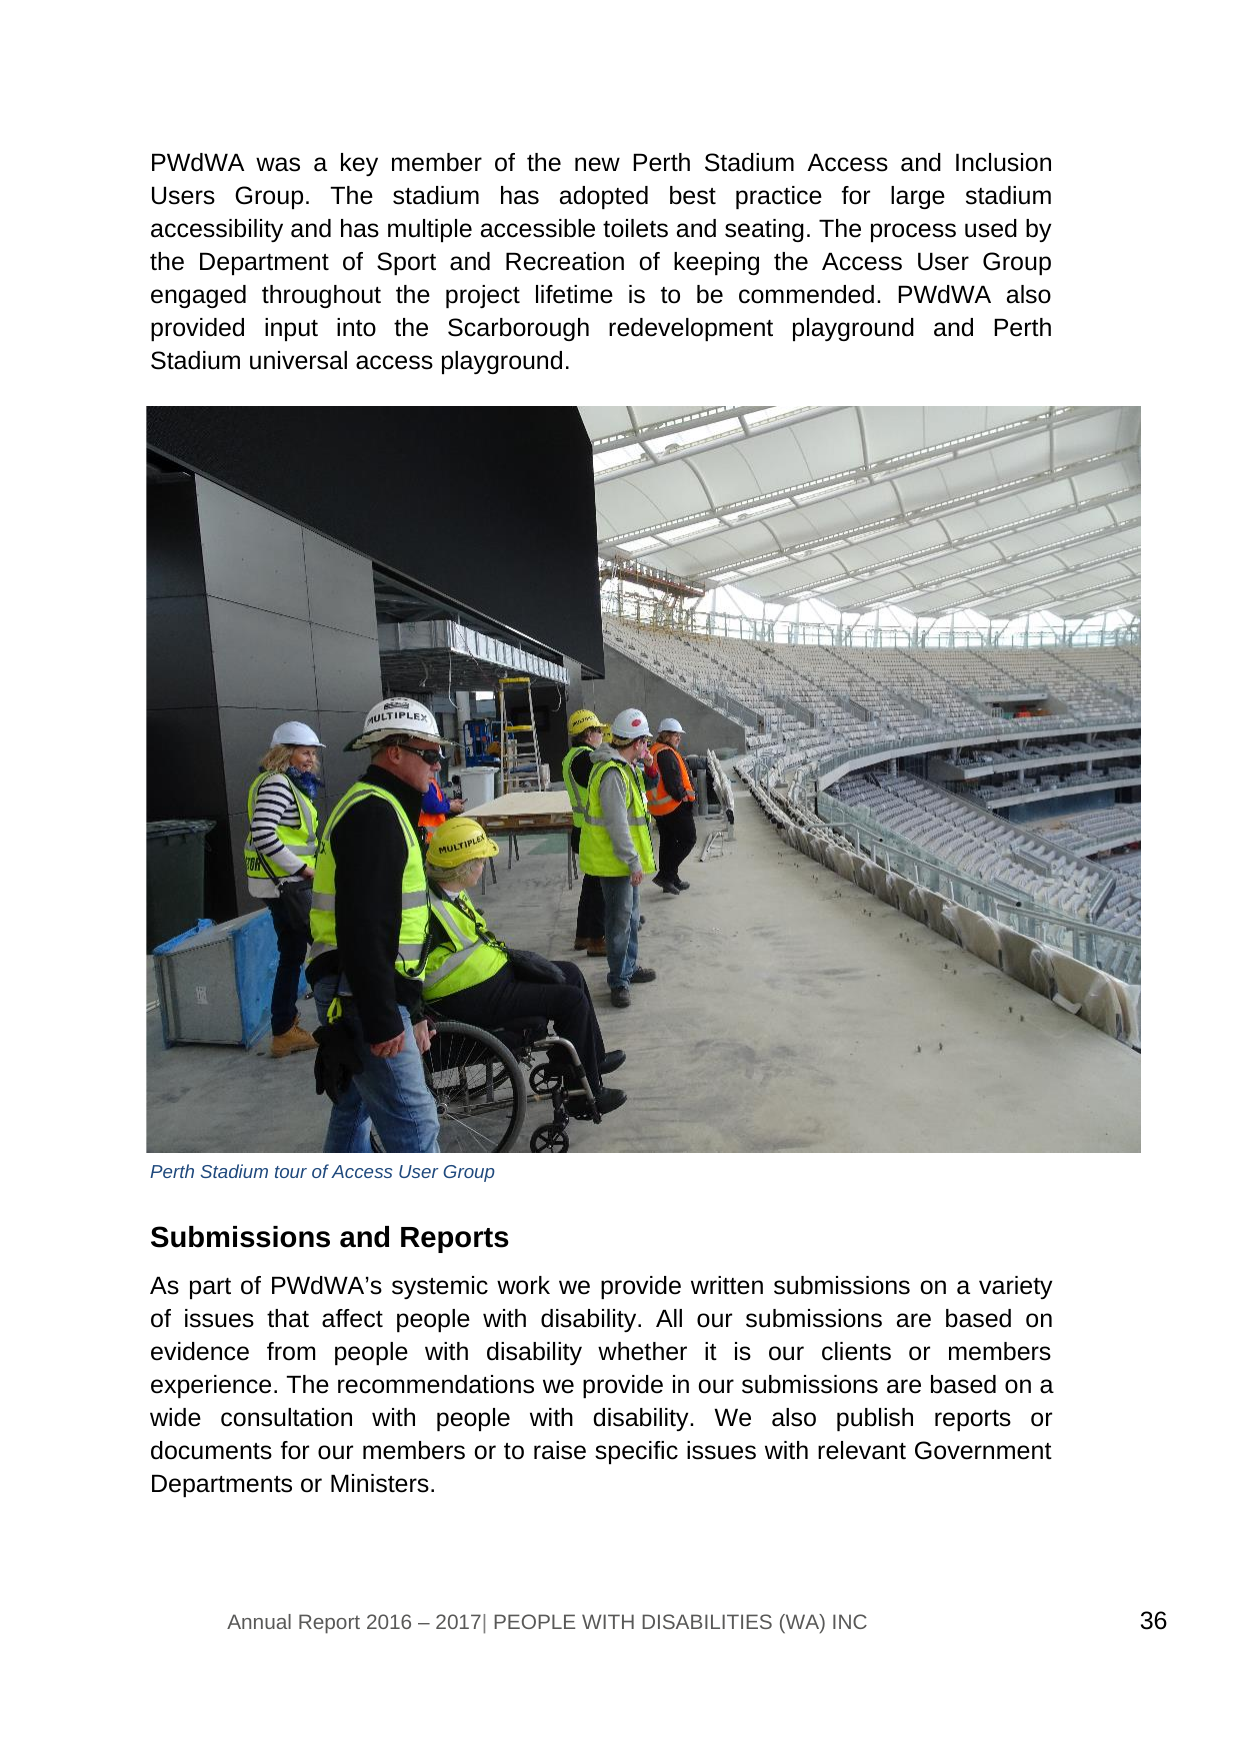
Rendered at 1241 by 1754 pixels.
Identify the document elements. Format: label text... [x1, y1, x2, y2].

picture [146, 406, 1141, 1153]
subtitle Submissions and Reports [150, 1220, 1194, 1254]
text As part of PWdWA’s systemic work we provide written submissions on a variety of issues that affect people with disability. All our submissions are based on evidence from people with disability whether it is our clients or members experience. The recommendations we provide in our submissions are based on a wide consultation with people with disability. We also publish reports or documents for our members or to raise specific issues with relevant Government Departments or Ministers. [150, 1271, 1053, 1498]
text PWdWA was a key member of the new Perth Stadium Access and Inclusion Users Group. The stadium has adopted best practice for large stadium accessibility and has multiple accessible toilets and seating. The process used by the Department of Sport and Recreation of keeping the Access User Group engaged throughout the project lifetime is to be commended. PWdWA also provided input into the Scarborough redevelopment playground and Perth Stadium universal access playground. [150, 148, 1053, 375]
